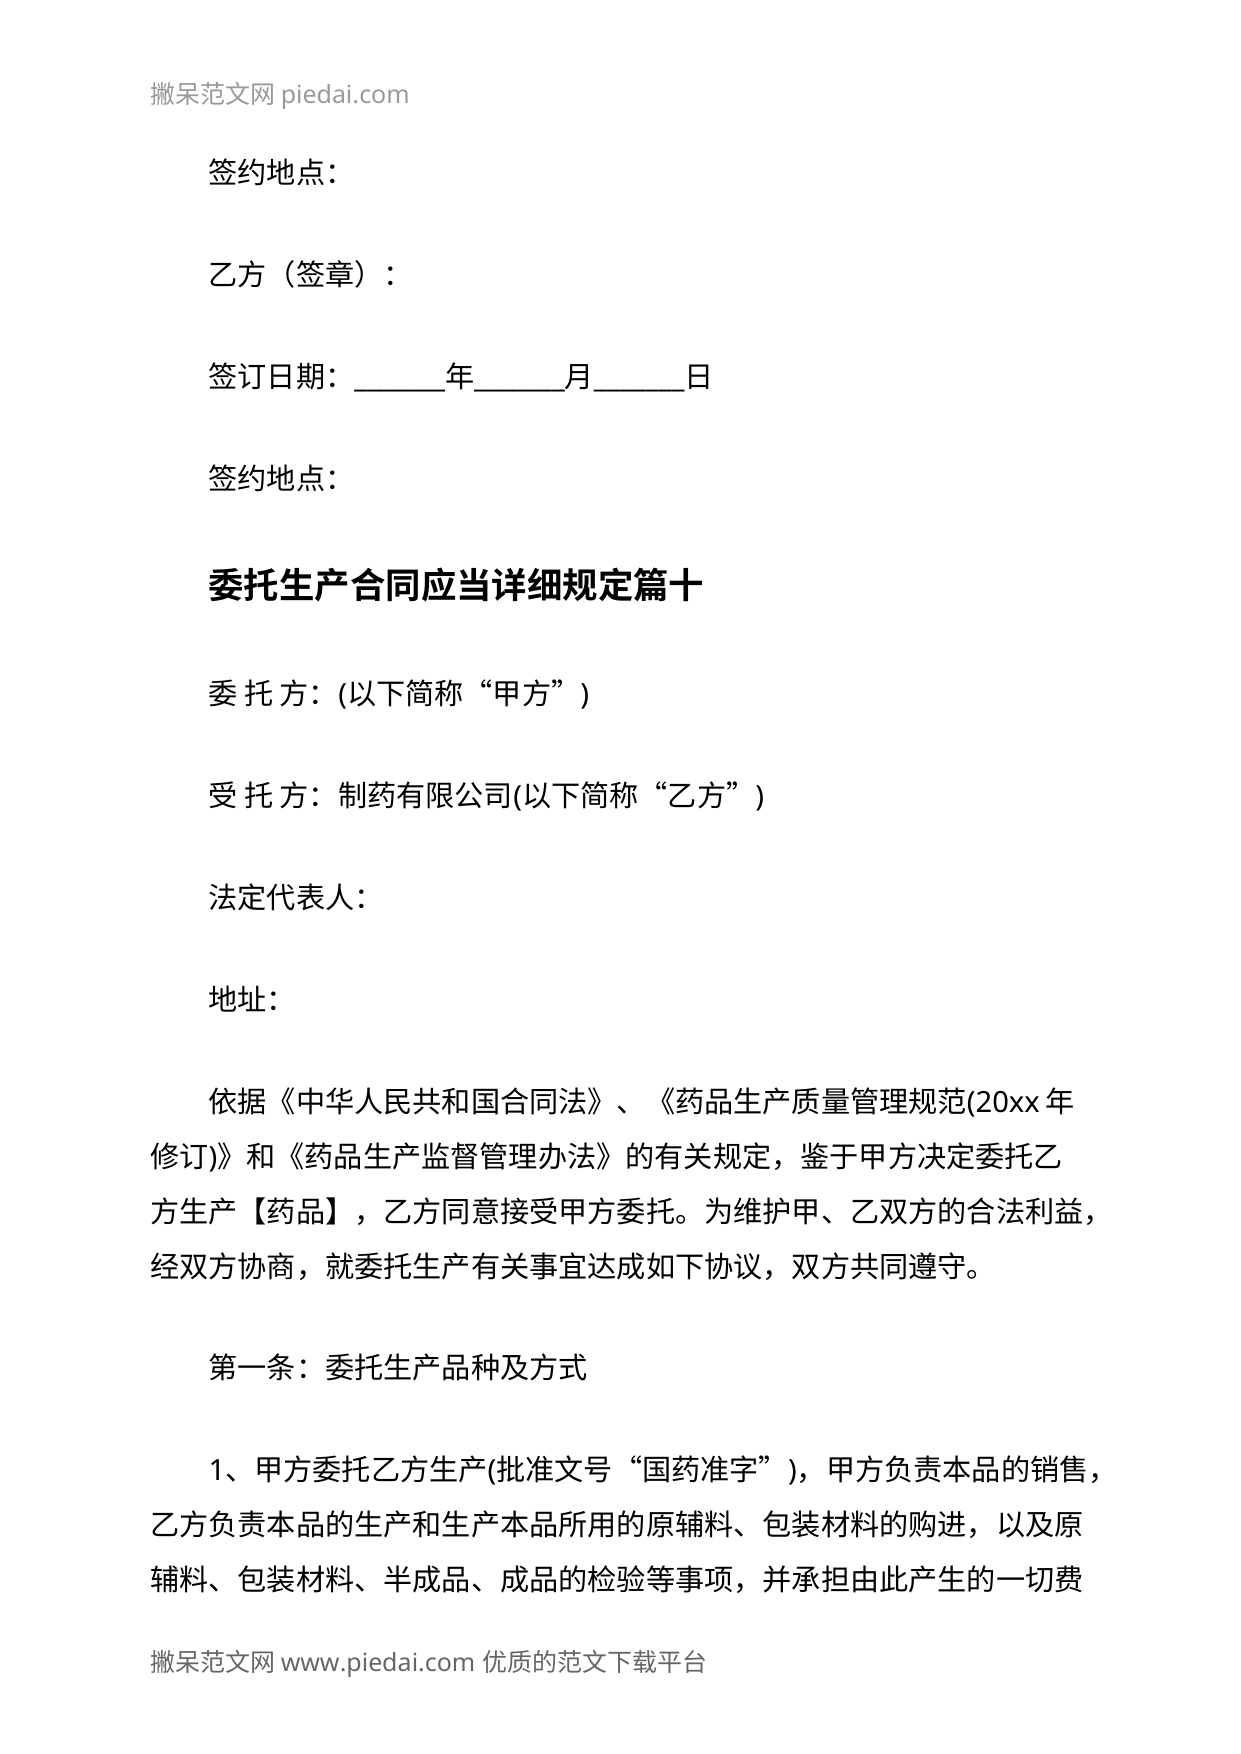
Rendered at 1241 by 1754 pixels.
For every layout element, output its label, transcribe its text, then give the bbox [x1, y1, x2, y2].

text 受 托 方：制药有限公司(以下简称“乙方”) [150, 773, 1090, 815]
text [150, 1447, 1090, 1599]
text 地址： [150, 976, 1090, 1019]
text 依据《中华人民共和国合同法》、《药品生产质量管理规范(20xx年修订)》和《药品生产监督管理办法》的有关规定，鉴于甲方决定委托乙方生产【药品】，乙方同意接受甲方委托。为维护甲、乙双方的合法利益，经双方协商，就委托生产有关事宜达成如下协议，双方共同遵守。 [150, 1078, 1090, 1285]
text 委托生产合同应当详细规定篇十 [150, 557, 1090, 608]
text 乙方（签章）： [150, 252, 1090, 294]
text 签约地点： [150, 150, 1090, 192]
text 签约地点： [150, 456, 1090, 498]
text 第一条：委托生产品种及方式 [150, 1345, 1090, 1387]
text 签订日期：_______年_______月_______日 [150, 353, 1090, 396]
text 委 托 方：(以下简称“甲方”) [150, 671, 1090, 713]
text 法定代表人： [150, 875, 1090, 917]
